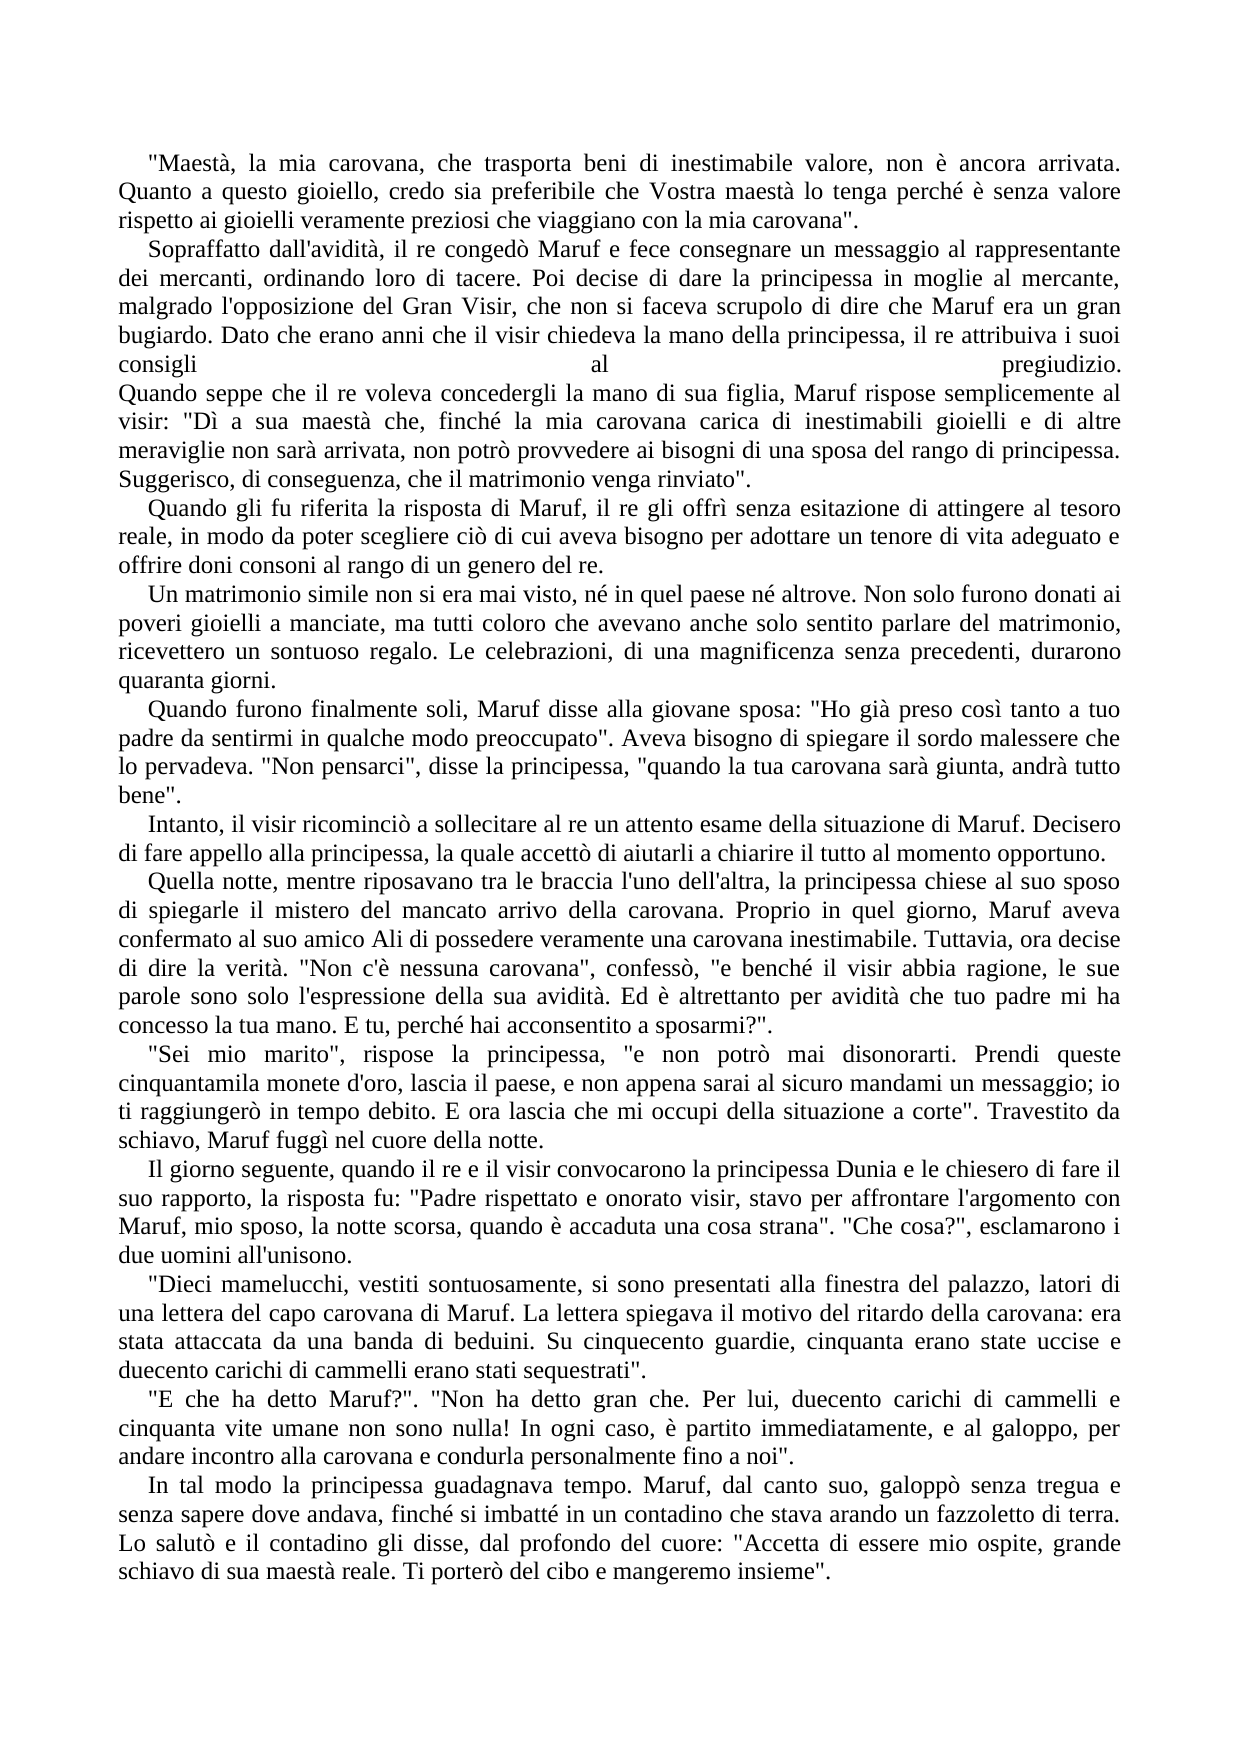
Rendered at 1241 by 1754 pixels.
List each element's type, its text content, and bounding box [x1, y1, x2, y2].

text In tal modo la principessa guadagnava tempo. Maruf, dal canto suo, galoppò senza tregua e senza sapere dove andava, finché si imbatté in un contadino che stava arando un fazzoletto di terra. Lo salutò e il contadino gli disse, dal profondo del cuore: "Accetta di essere mio ospite, grande schiavo di sua maestà reale. Ti porterò del cibo e mangeremo insieme". [118, 1470, 1122, 1585]
text Intanto, il visir ricominciò a sollecitare al re un attento esame della situazione di Maruf. Decisero di fare appello alla principessa, la quale accettò di aiutarli a chiarire il tutto al momento opportuno. [118, 809, 1122, 866]
text Sopraffatto dall'avidità, il re congedò Maruf e fece consegnare un messaggio al rappresentante dei mercanti, ordinando loro di tacere. Poi decise di dare la principessa in moglie al mercante, malgrado l'opposizione del Gran Visir, che non si faceva scrupolo di dire che Maruf era un gran bugiardo. Dato che erano anni che il visir chiedeva la mano della principessa, il re attribuiva i suoi consigli al pregiudizio. Quando seppe che il re voleva concedergli la mano di sua figlia, Maruf rispose semplicemente al visir: "Dì a sua maestà che, finché la mia carovana carica di inestimabili gioielli e di altre meraviglie non sarà arrivata, non potrò provvedere ai bisogni di una sposa del rango di principessa. Suggerisco, di conseguenza, che il matrimonio venga rinviato". [118, 234, 1122, 493]
text "Sei mio marito", rispose la principessa, "e non potrò mai disonorarti. Prendi queste cinquantamila monete d'oro, lascia il paese, e non appena sarai al sicuro mandami un messaggio; io ti raggiungerò in tempo debito. E ora lascia che mi occupi della situazione a corte". Travestito da schiavo, Maruf fuggì nel cuore della notte. [118, 1039, 1122, 1154]
text "E che ha detto Maruf?". "Non ha detto gran che. Per lui, duecento carichi di cammelli e cinquanta vite umane non sono nulla! In ogni caso, è partito immediatamente, e al galoppo, per andare incontro alla carovana e condurla personalmente fino a noi". [118, 1384, 1122, 1470]
text Quando furono finalmente soli, Maruf disse alla giovane sposa: "Ho già preso così tanto a tuo padre da sentirmi in qualche modo preoccupato". Aveva bisogno di spiegare il sordo malessere che lo pervadeva. "Non pensarci", disse la principessa, "quando la tua carovana sarà giunta, andrà tutto bene". [118, 694, 1122, 809]
text Quella notte, mentre riposavano tra le braccia l'uno dell'altra, la principessa chiese al suo sposo di spiegarle il mistero del mancato arrivo della carovana. Proprio in quel giorno, Maruf aveva confermato al suo amico Ali di possedere veramente una carovana inestimabile. Tuttavia, ora decise di dire la verità. "Non c'è nessuna carovana", confessò, "e benché il visir abbia ragione, le sue parole sono solo l'espressione della sua avidità. Ed è altrettanto per avidità che tuo padre mi ha concesso la tua mano. E tu, perché hai acconsentito a sposarmi?". [118, 866, 1122, 1039]
text "Maestà, la mia carovana, che trasporta beni di inestimabile valore, non è ancora arrivata. Quanto a questo gioiello, credo sia preferibile che Vostra maestà lo tenga perché è senza valore rispetto ai gioielli veramente preziosi che viaggiano con la mia carovana". [118, 148, 1122, 234]
text Il giorno seguente, quando il re e il visir convocarono la principessa Dunia e le chiesero di fare il suo rapporto, la risposta fu: "Padre rispettato e onorato visir, stavo per affrontare l'argomento con Maruf, mio sposo, la notte scorsa, quando è accaduta una cosa strana". "Che cosa?", esclamarono i due uomini all'unisono. [118, 1154, 1122, 1269]
text Un matrimonio simile non si era mai visto, né in quel paese né altrove. Non solo furono donati ai poveri gioielli a manciate, ma tutti coloro che avevano anche solo sentito parlare del matrimonio, ricevettero un sontuoso regalo. Le celebrazioni, di una magnificenza senza precedenti, durarono quaranta giorni. [118, 579, 1122, 694]
text "Dieci mamelucchi, vestiti sontuosamente, si sono presentati alla finestra del palazzo, latori di una lettera del capo carovana di Maruf. La lettera spiegava il motivo del ritardo della carovana: era stata attaccata da una banda di beduini. Su cinquecento guardie, cinquanta erano state uccise e duecento carichi di cammelli erano stati sequestrati". [118, 1269, 1122, 1384]
text Quando gli fu riferita la risposta di Maruf, il re gli offrì senza esitazione di attingere al tesoro reale, in modo da poter scegliere ciò di cui aveva bisogno per adottare un tenore di vita adeguato e offrire doni consoni al rango di un genero del re. [118, 493, 1122, 579]
